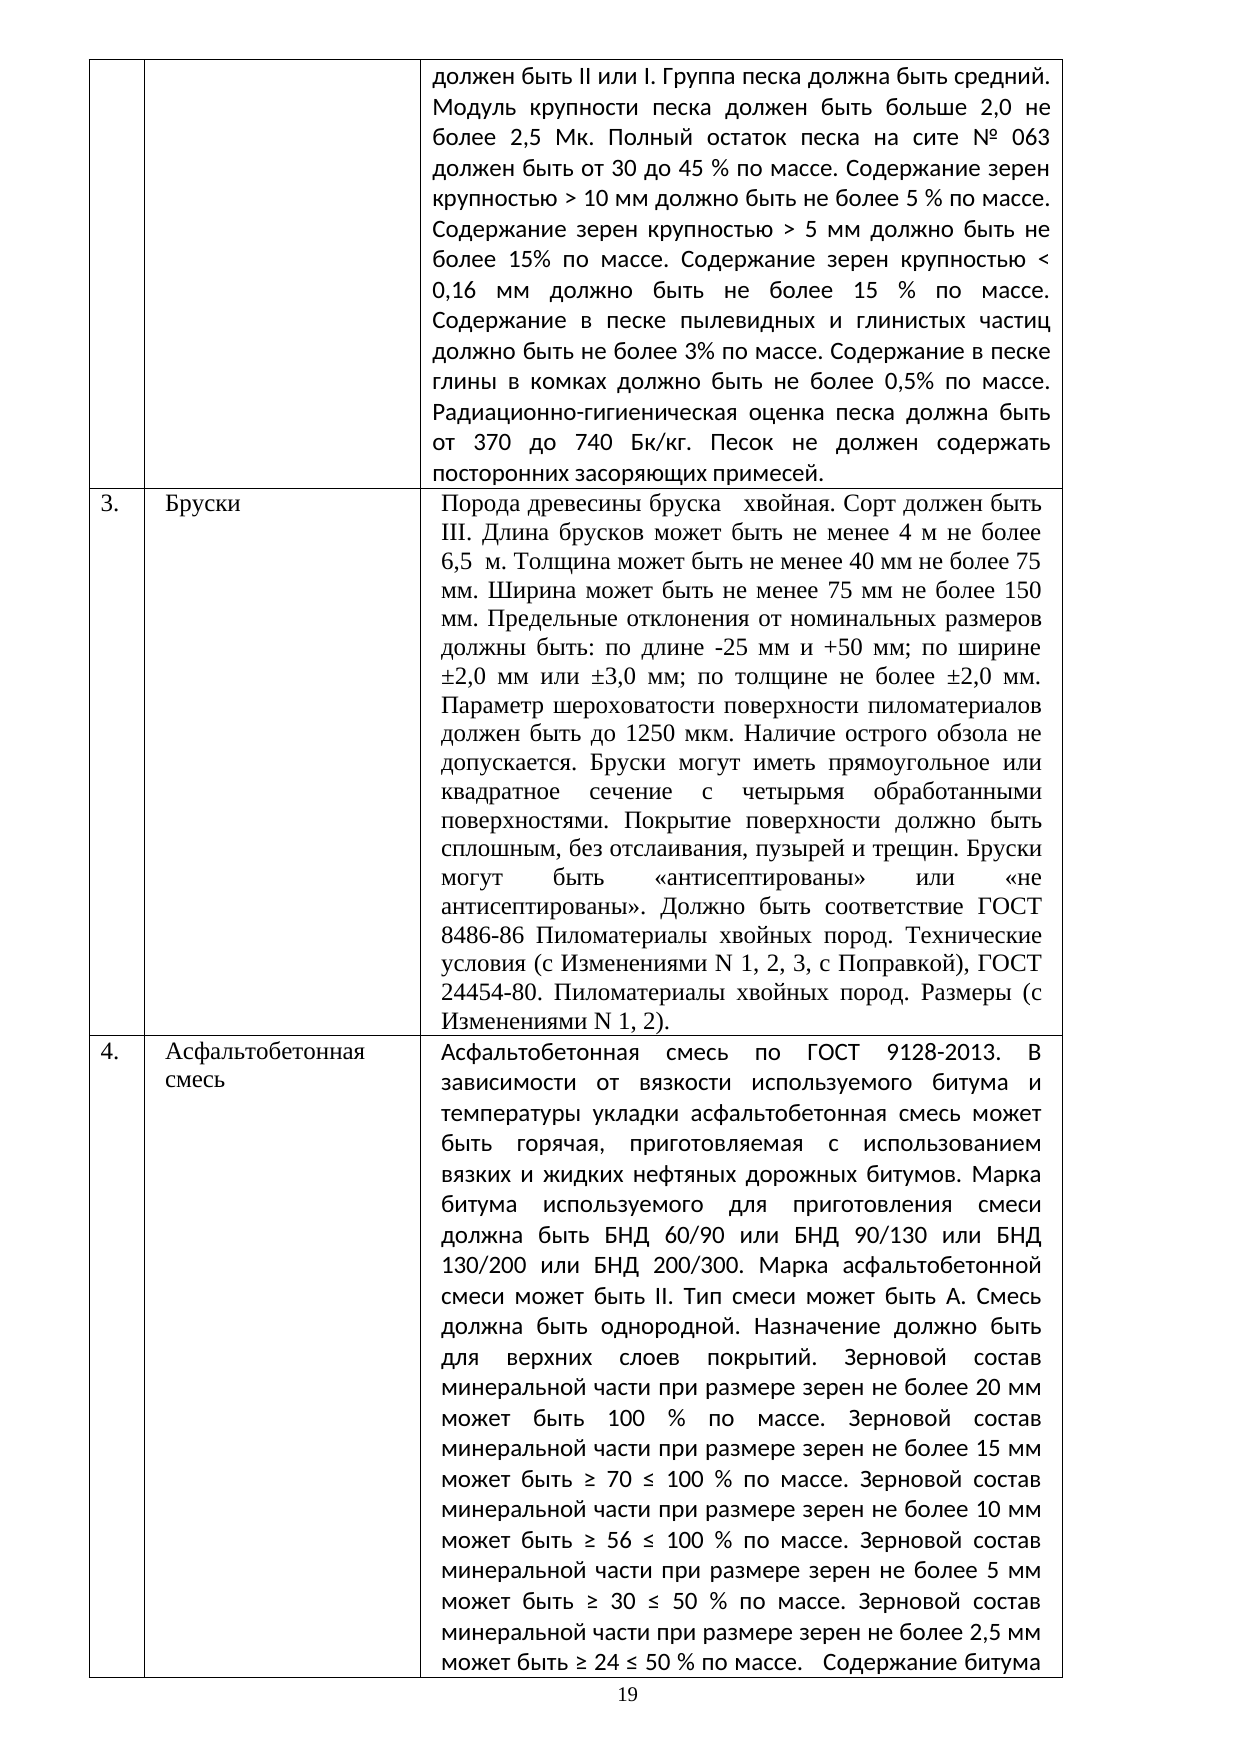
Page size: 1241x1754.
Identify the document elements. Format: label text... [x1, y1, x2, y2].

table_cell Порода древесины бруска хвойная. Сорт должен быть III. Длина брусков может быть не менее 4 м не более 6,5 м. Толщина может быть не менее 40 мм не более 75 мм. Ширина может быть не менее 75 мм не более 150 мм. Предельные отклонения от номинальных размеров должны быть: по длине -25 мм и +50 мм; по ширине ±2,0 мм или ±3,0 мм; по толщине не более ±2,0 мм. Параметр шероховатости поверхности пиломатериалов должен быть до 1250 мкм. Наличие острого обзола не допускается. Бруски могут иметь прямоугольное или квадратное сечение с четырьмя обработанными поверхностями. Покрытие поверхности должно быть сплошным, без отслаивания, пузырей и трещин. Бруски могут быть «антисептированы» или «не антисептированы». Должно быть соответствие ГОСТ 8486-86 Пиломатериалы хвойных пород. Технические условия (с Изменениями N 1, 2, 3, с Поправкой), ГОСТ 24454-80. Пиломатериалы хвойных пород. Размеры (с Изменениями N 1, 2). [421, 489, 1062, 1035]
table_cell 2. [90, 60, 144, 487]
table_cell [421, 1036, 1062, 1677]
table_cell 3. [90, 489, 144, 1035]
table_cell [421, 60, 1062, 487]
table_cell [145, 1036, 420, 1677]
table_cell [145, 60, 420, 487]
table_cell Бруски [145, 489, 420, 1035]
table_cell 4. [90, 1036, 144, 1677]
